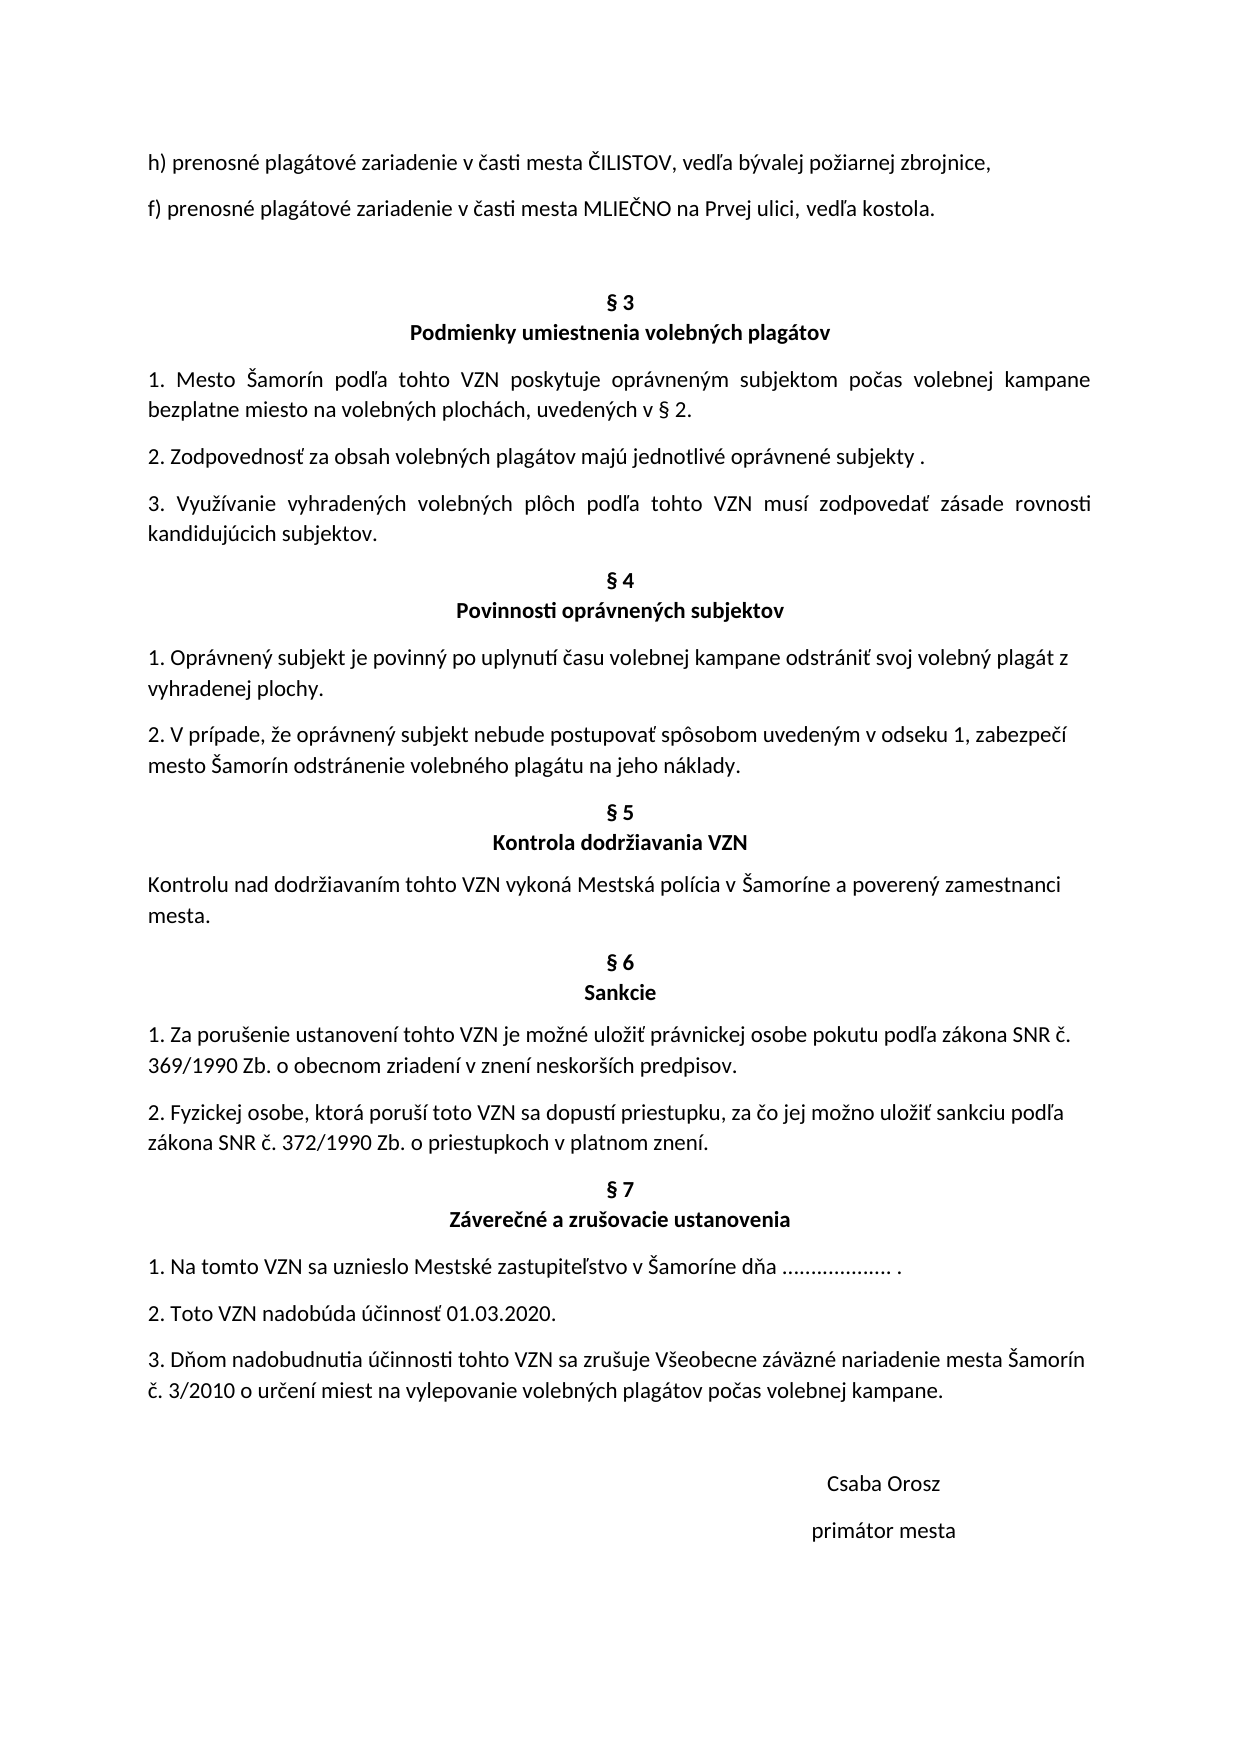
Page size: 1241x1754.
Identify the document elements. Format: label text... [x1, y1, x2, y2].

text 1. Mesto Šamorín podľa tohto VZN poskytuje oprávneným subjektom počas volebnej kampane bezplatne miesto na volebných plochách, uvedených v § 2. [148, 365, 1093, 423]
text Záverečné a zrušovacie ustanovenia [148, 1205, 1093, 1233]
text 2. Fyzickej osobe, ktorá poruší toto VZN sa dopustí priestupku, za čo jej možno uložiť sankciu podľa zákona SNR č. 372/1990 Zb. o priestupkoch v platnom znení. [148, 1098, 1093, 1156]
text 1. Oprávnený subjekt je povinný po uplynutí času volebnej kampane odstrániť svoj volebný plagát z vyhradenej plochy. [148, 643, 1093, 702]
text 2. Zodpovednosť za obsah volebných plagátov majú jednotlivé oprávnené subjekty . [148, 442, 1093, 470]
text § 4 [148, 566, 1093, 594]
text § 7 [148, 1175, 1093, 1203]
text 1. Za porušenie ustanovení tohto VZN je možné uložiť právnickej osobe pokutu podľa zákona SNR č. 369/1990 Zb. o obecnom zriadení v znení neskorších predpisov. [148, 1021, 1093, 1079]
text 3. Dňom nadobudnutia účinnosti tohto VZN sa zrušuje Všeobecne záväzné nariadenie mesta Šamorín č. 3/2010 o určení miest na vylepovanie volebných plagátov počas volebnej kampane. [148, 1346, 1093, 1404]
text § 3 [148, 288, 1093, 316]
text 2. V prípade, že oprávnený subjekt nebude postupovať spôsobom uvedeným v odseku 1, zabezpečí mesto Šamorín odstránenie volebného plagátu na jeho náklady. [148, 721, 1093, 779]
text § 5 [148, 798, 1093, 826]
text § 6 [148, 948, 1093, 976]
text 3. Využívanie vyhradených volebných plôch podľa tohto VZN musí zodpovedať zásade rovnosti kandidujúcich subjektov. [148, 489, 1093, 547]
text Csaba Orosz [148, 1469, 1093, 1497]
text Kontrolu nad dodržiavaním tohto VZN vykoná Mestská polícia v Šamoríne a poverený zamestnanci mesta. [148, 871, 1093, 929]
text 2. Toto VZN nadobúda účinnosť 01.03.2020. [148, 1299, 1093, 1327]
text 1. Na tomto VZN sa uznieslo Mestské zastupiteľstvo v Šamoríne dňa ................... . [148, 1252, 1093, 1280]
text f) prenosné plagátové zariadenie v časti mesta MLIEČNO na Prvej ulici, vedľa kostola. [148, 194, 1093, 222]
text Povinnosti oprávnených subjektov [148, 597, 1093, 624]
text h) prenosné plagátové zariadenie v časti mesta ČILISTOV, vedľa bývalej požiarnej zbrojnice, [148, 148, 1093, 176]
text Kontrola dodržiavania VZN [148, 828, 1093, 856]
text Podmienky umiestnenia volebných plagátov [148, 318, 1093, 346]
text Sankcie [148, 978, 1093, 1006]
text primátor mesta [738, 1516, 1093, 1544]
